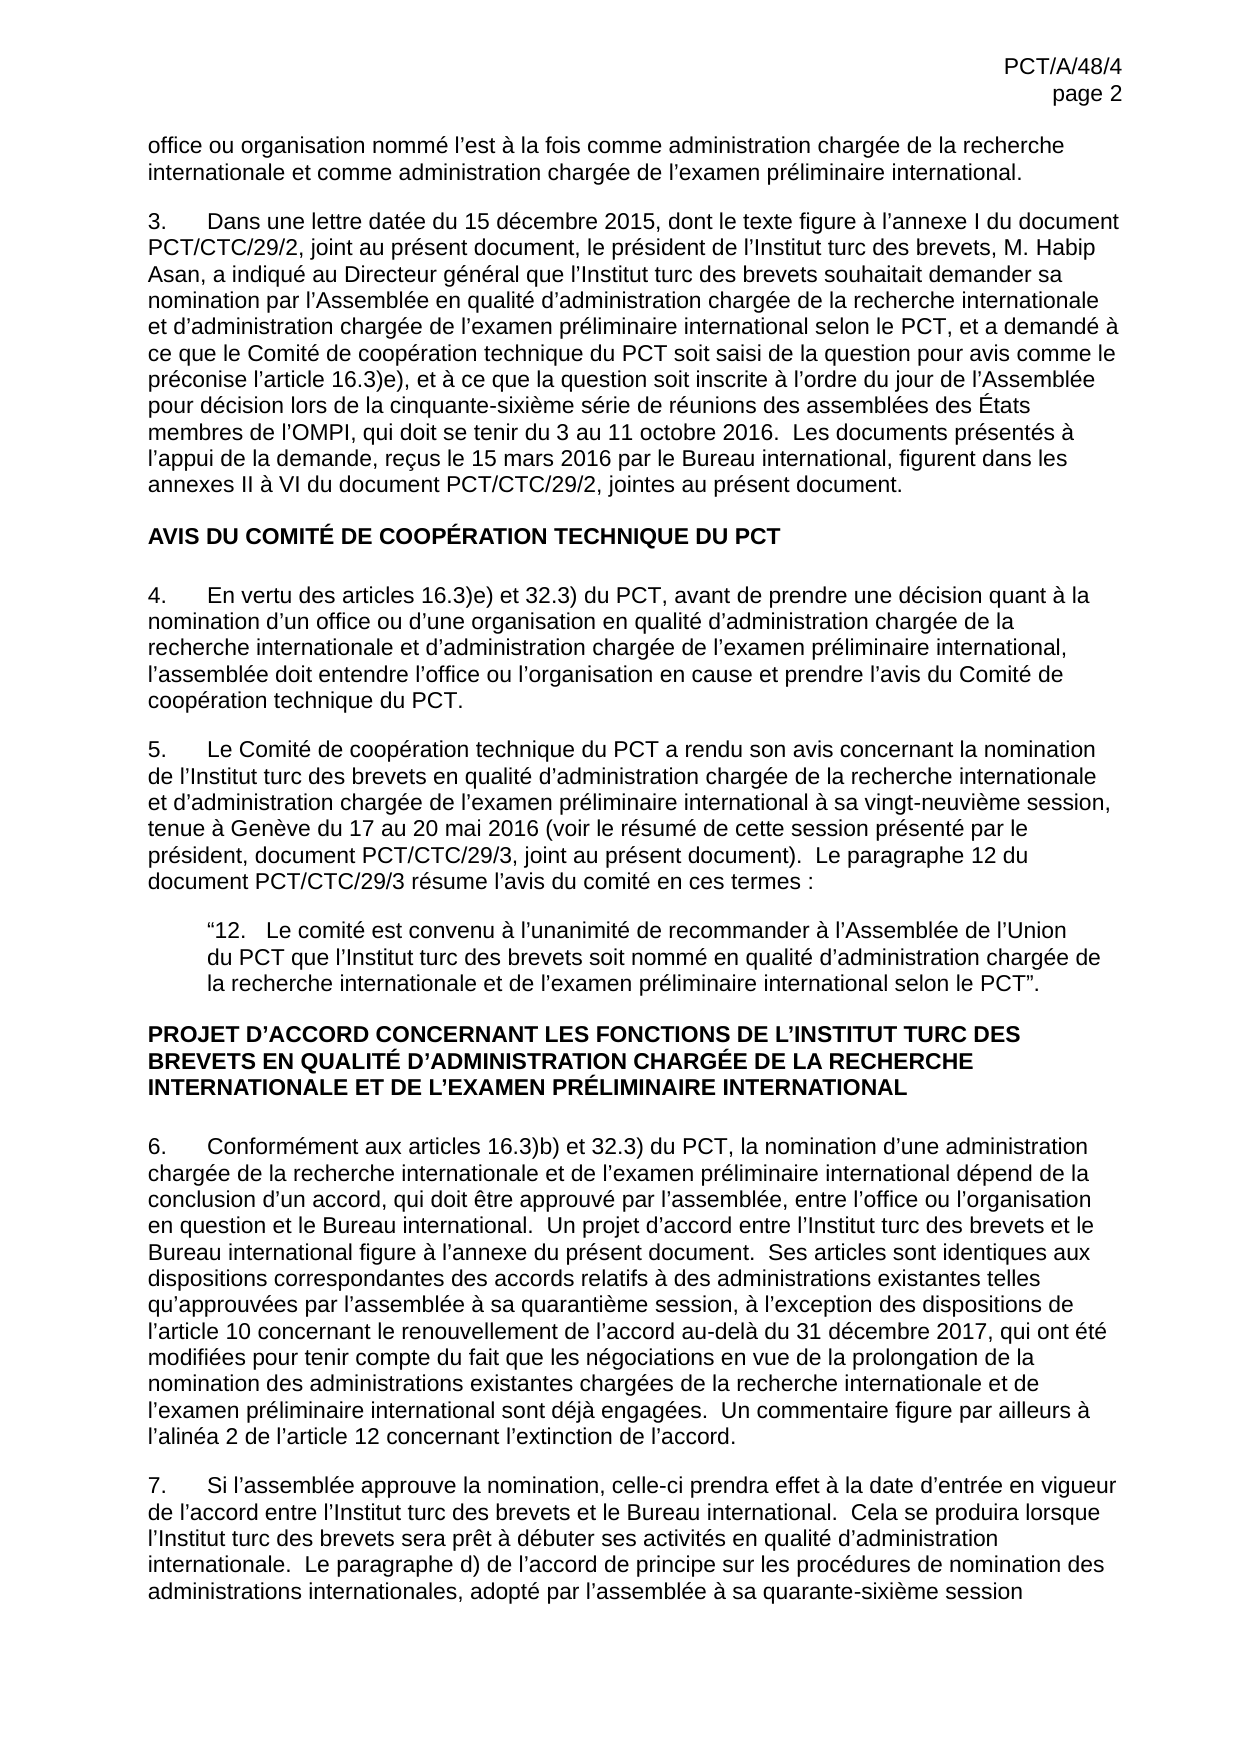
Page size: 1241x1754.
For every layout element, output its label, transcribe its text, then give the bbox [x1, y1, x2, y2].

text Le Comité de coopération technique du PCT a rendu son avis concernant la nomination de l’Institut turc des brevets en qualité d’administration chargée de la recherche internationale et d’administration chargée de l’examen préliminaire international à sa vingt-neuvième session, tenue à Genève du 17 au 20 mai 2016 (voir le résumé de cette session présenté par le président, document PCT/CTC/29/3, joint au présent document). Le paragraphe 12 du document PCT/CTC/29/3 résume l’avis du comité en ces termes : [148, 736, 1122, 894]
list “12. Le comité est convenu à l’unanimité de recommander à l’Assemblée de l’Union du PCT que l’Institut turc des brevets soit nommé en qualité d’administration chargée de la recherche internationale et de l’examen préliminaire international selon le PCT”. [207, 917, 1122, 996]
text Conformément aux articles 16.3)b) et 32.3) du PCT, la nomination d’une administration chargée de la recherche internationale et de l’examen préliminaire international dépend de la conclusion d’un accord, qui doit être approuvé par l’assemblée, entre l’office ou l’organisation en question et le Bureau international. Un projet d’accord entre l’Institut turc des brevets et le Bureau international figure à l’annexe du présent document. Ses articles sont identiques aux dispositions correspondantes des accords relatifs à des administrations existantes telles qu’approuvées par l’assemblée à sa quarantième session, à l’exception des dispositions de l’article 10 concernant le renouvellement de l’accord au-delà du 31 décembre 2017, qui ont été modifiées pour tenir compte du fait que les négociations en vue de la prolongation de la nomination des administrations existantes chargées de la recherche internationale et de l’examen préliminaire international sont déjà engagées. Un commentaire figure par ailleurs à l’alinéa 2 de l’article 12 concernant l’extinction de l’accord. [148, 1133, 1122, 1449]
text Dans une lettre datée du 15 décembre 2015, dont le texte figure à l’annexe I du document PCT/CTC/29/2, joint au présent document, le président de l’Institut turc des brevets, M. Habip Asan, a indiqué au Directeur général que l’Institut turc des brevets souhaitait demander sa nomination par l’Assemblée en qualité d’administration chargée de la recherche internationale et d’administration chargée de l’examen préliminaire international selon le PCT, et a demandé à ce que le Comité de coopération technique du PCT soit saisi de la question pour avis comme le préconise l’article 16.3)e), et à ce que la question soit inscrite à l’ordre du jour de l’Assemblée pour décision lors de la cinquante-sixième série de réunions des assemblées des États membres de l’OMPI, qui doit se tenir du 3 au 11 octobre 2016. Les documents présentés à l’appui de la demande, reçus le 15 mars 2016 par le Bureau international, figurent dans les annexes II à VI du document PCT/CTC/29/2, jointes au présent document. [148, 208, 1122, 498]
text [148, 1472, 1122, 1604]
subtitle Projet d’accord concernant les fonctions de l’Institut turc des brevets en qualité d’administration chargée de la recherche internationale et de l’examen préliminaire international [148, 1021, 1122, 1101]
text En vertu des articles 16.3)e) et 32.3) du PCT, avant de prendre une décision quant à la nomination d’un office ou d’une organisation en qualité d’administration chargée de la recherche internationale et d’administration chargée de l’examen préliminaire international, l’assemblée doit entendre l’office ou l’organisation en cause et prendre l’avis du Comité de coopération technique du PCT. [148, 582, 1122, 713]
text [148, 132, 1122, 185]
subtitle Avis du Comité de coopération technique du PCT [148, 523, 1122, 549]
